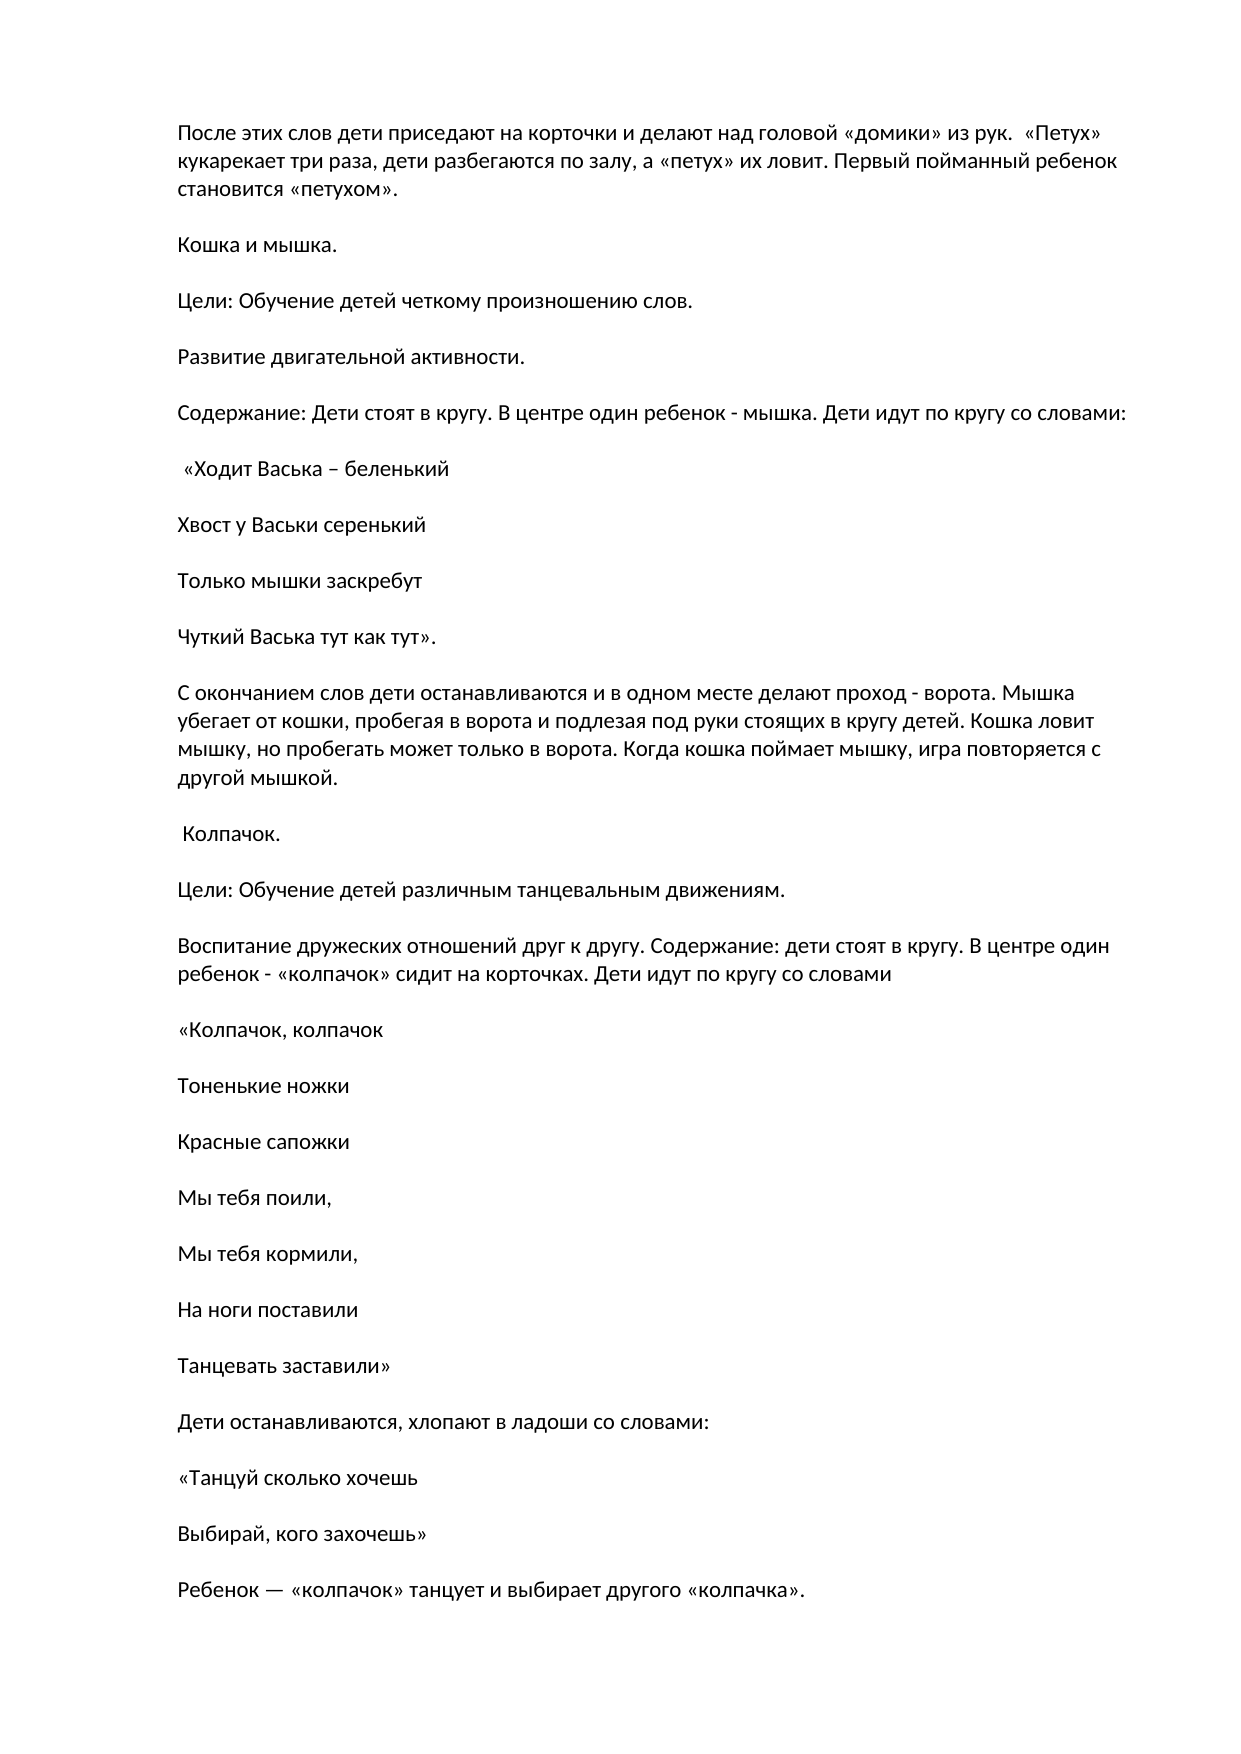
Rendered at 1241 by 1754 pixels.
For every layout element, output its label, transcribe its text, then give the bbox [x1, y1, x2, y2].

text Только мышки заскребут [177, 566, 1152, 594]
text Хвост у Васьки серенький [177, 510, 1152, 538]
text Содержание: Дети стоят в кругу. В центре один ребенок - мышка. Дети идут по кругу со словами: [177, 398, 1152, 426]
text «Ходит Васька – беленький [177, 454, 1152, 482]
text Мы тебя поили, [177, 1183, 1152, 1211]
text Воспитание дружеских отношений друг к другу. Содержание: дети стоят в кругу. В центре один ребенок - «колпачок» сидит на корточках. Дети идут по кругу со словами [177, 931, 1152, 987]
text Чуткий Васька тут как тут». [177, 622, 1152, 651]
text «Колпачок, колпачок [177, 1015, 1152, 1043]
text С окончанием слов дети останавливаются и в одном месте делают проход - ворота. Мышка убегает от кошки, пробегая в ворота и подлезая под руки стоящих в кругу детей. Кошка ловит мышку, но пробегать может только в ворота. Когда кошка поймает мышку, игра повторяется с другой мышкой. [177, 678, 1152, 791]
text После этих слов дети приседают на корточки и делают над головой «домики» из рук. «Петух» кукарекает три раза, дети разбегаются по залу, а «петух» их ловит. Первый пойманный ребенок становится «петухом». [177, 118, 1152, 202]
text Выбирай, кого захочешь» [177, 1519, 1152, 1547]
text Цели: Обучение детей различным танцевальным движениям. [177, 875, 1152, 903]
text Колпачок. [177, 819, 1152, 847]
text Ребенок — «колпачок» танцует и выбирает другого «колпачка». [177, 1575, 1152, 1603]
text На ноги поставили [177, 1295, 1152, 1323]
text Мы тебя кормили, [177, 1239, 1152, 1267]
text Красные сапожки [177, 1127, 1152, 1155]
text Кошка и мышка. [177, 230, 1152, 258]
text Тоненькие ножки [177, 1071, 1152, 1099]
text Танцевать заставили» [177, 1351, 1152, 1379]
text Цели: Обучение детей четкому произношению слов. [177, 286, 1152, 314]
text Развитие двигательной активности. [177, 342, 1152, 370]
text Дети останавливаются, хлопают в ладоши со словами: [177, 1407, 1152, 1435]
text «Танцуй сколько хочешь [177, 1463, 1152, 1491]
